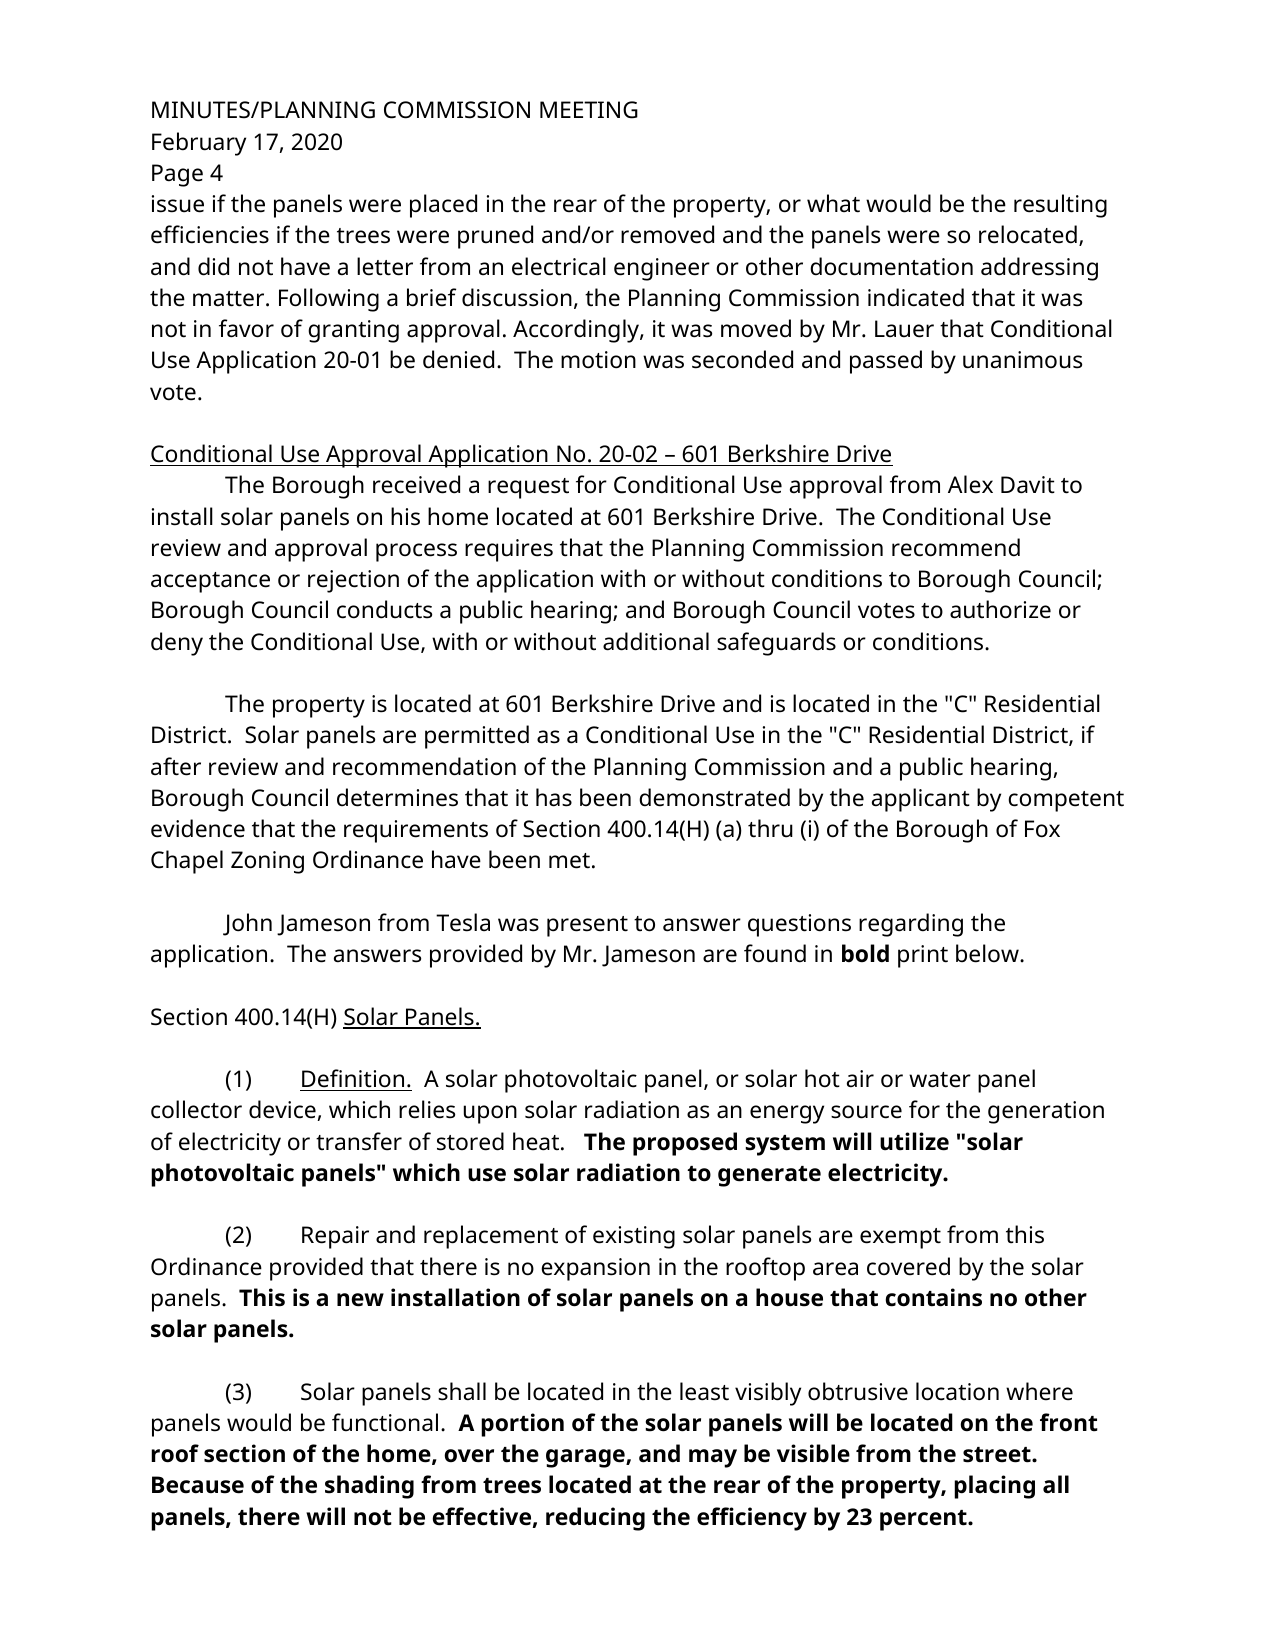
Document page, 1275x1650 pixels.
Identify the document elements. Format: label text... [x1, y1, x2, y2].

text Conditional Use Approval Application No. 20-02 – 601 Berkshire Drive [150, 438, 1125, 469]
text (1) Definition. A solar photovoltaic panel, or solar hot air or water panel collector device, which relies upon solar radiation as an energy source for the generation of electricity or transfer of stored heat. The proposed system will utilize "solar photovoltaic panels" which use solar radiation to generate electricity. [150, 1063, 1125, 1188]
text Section 400.14(H) Solar Panels. [150, 1001, 1125, 1032]
text The Borough received a request for Conditional Use approval from Alex Davit to install solar panels on his home located at 601 Berkshire Drive. The Conditional Use review and approval process requires that the Planning Commission recommend acceptance or rejection of the application with or without conditions to Borough Council; Borough Council conducts a public hearing; and Borough Council votes to authorize or deny the Conditional Use, with or without additional safeguards or conditions. [150, 469, 1125, 657]
text The property is located at 601 Berkshire Drive and is located in the "C" Residential District. Solar panels are permitted as a Conditional Use in the "C" Residential District, if after review and recommendation of the Planning Commission and a public hearing, Borough Council determines that it has been demonstrated by the applicant by competent evidence that the requirements of Section 400.14(H) (a) thru (i) of the Borough of Fox Chapel Zoning Ordinance have been met. [150, 688, 1125, 876]
text John Jameson from Tesla was present to answer questions regarding the application. The answers provided by Mr. Jameson are found in bold print below. [150, 907, 1125, 969]
text (2) Repair and replacement of existing solar panels are exempt from this Ordinance provided that there is no expansion in the rooftop area covered by the solar panels. This is a new installation of solar panels on a house that contains no other solar panels. [150, 1219, 1125, 1344]
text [150, 188, 1125, 407]
text (3) Solar panels shall be located in the least visibly obtrusive location where panels would be functional. A portion of the solar panels will be located on the front roof section of the home, over the garage, and may be visible from the street. Because of the shading from trees located at the rear of the property, placing all panels, there will not be effective, reducing the efficiency by 23 percent. [150, 1376, 1125, 1532]
